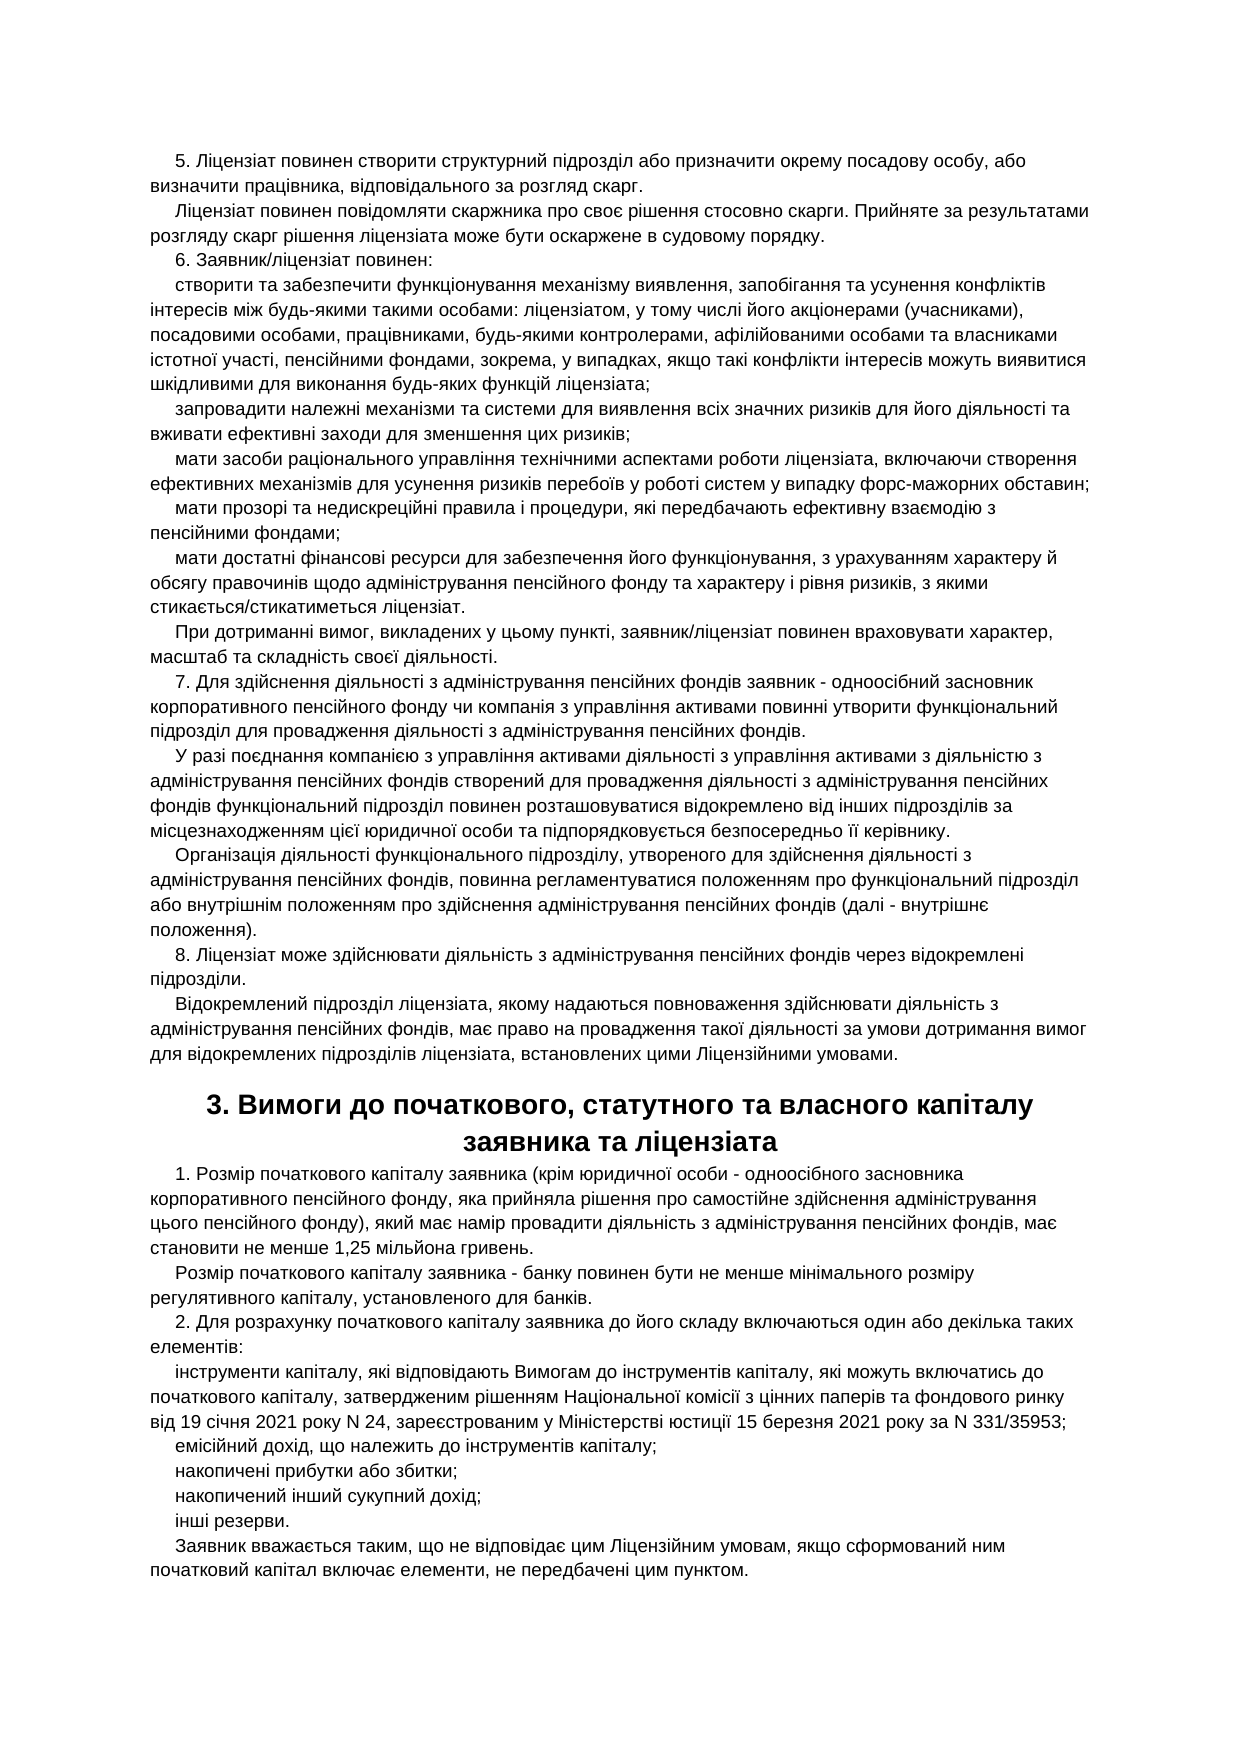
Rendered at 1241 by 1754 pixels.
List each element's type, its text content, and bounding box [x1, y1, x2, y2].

text запровадити належні механізми та системи для виявлення всіх значних ризиків для його діяльності та вживати ефективні заходи для зменшення цих ризиків; [150, 398, 1090, 444]
text створити та забезпечити функціонування механізму виявлення, запобігання та усунення конфліктів інтересів між будь-якими такими особами: ліцензіатом, у тому числі його акціонерами (учасниками), посадовими особами, працівниками, будь-якими контролерами, афілійованими особами та власниками істотної участі, пенсійними фондами, зокрема, у випадках, якщо такі конфлікти інтересів можуть виявитися шкідливими для виконання будь-яких функцій ліцензіата; [150, 274, 1090, 395]
text мати достатні фінансові ресурси для забезпечення його функціонування, з урахуванням характеру й обсягу правочинів щодо адміністрування пенсійного фонду та характеру і рівня ризиків, з якими стикається/стикатиметься ліцензіат. [150, 547, 1090, 618]
text мати прозорі та недискреційні правила і процедури, які передбачають ефективну взаємодію з пенсійними фондами; [150, 497, 1090, 543]
text Організація діяльності функціонального підрозділу, утвореного для здійснення діяльності з адміністрування пенсійних фондів, повинна регламентуватися положенням про функціональний підрозділ або внутрішнім положенням про здійснення адміністрування пенсійних фондів (далі - внутрішнє положення). [150, 844, 1090, 940]
text 5. Ліцензіат повинен створити структурний підрозділ або призначити окрему посадову особу, або визначити працівника, відповідального за розгляд скарг. [150, 150, 1090, 196]
subtitle 3. Вимоги до початкового, статутного та власного капіталу заявника та ліцензіата [150, 1088, 1090, 1158]
text емісійний дохід, що належить до інструментів капіталу; [150, 1435, 1090, 1457]
text інші резерви. [150, 1509, 1090, 1531]
text Заявник вважається таким, що не відповідає цим Ліцензійним умовам, якщо сформований ним початковий капітал включає елементи, не передбачені цим пунктом. [150, 1534, 1090, 1581]
text 7. Для здійснення діяльності з адміністрування пенсійних фондів заявник - одноосібний засновник корпоративного пенсійного фонду чи компанія з управління активами повинні утворити функціональний підрозділ для провадження діяльності з адміністрування пенсійних фондів. [150, 671, 1090, 742]
text інструменти капіталу, які відповідають Вимогам до інструментів капіталу, які можуть включатись до початкового капіталу, затвердженим рішенням Національної комісії з цінних паперів та фондового ринку від 19 січня 2021 року N 24, зареєстрованим у Міністерстві юстиції 15 березня 2021 року за N 331/35953; [150, 1361, 1090, 1432]
text накопичені прибутки або збитки; [150, 1460, 1090, 1482]
text 1. Розмір початкового капіталу заявника (крім юридичної особи - одноосібного засновника корпоративного пенсійного фонду, яка прийняла рішення про самостійне здійснення адміністрування цього пенсійного фонду), який має намір провадити діяльність з адміністрування пенсійних фондів, має становити не менше 1,25 мільйона гривень. [150, 1162, 1090, 1258]
text Ліцензіат повинен повідомляти скаржника про своє рішення стосовно скарги. Прийняте за результатами розгляду скарг рішення ліцензіата може бути оскаржене в судовому порядку. [150, 199, 1090, 246]
text накопичений інший сукупний дохід; [150, 1485, 1090, 1506]
text 6. Заявник/ліцензіат повинен: [150, 249, 1090, 271]
text 8. Ліцензіат може здійснювати діяльність з адміністрування пенсійних фондів через відокремлені підрозділи. [150, 943, 1090, 990]
text мати засоби раціонального управління технічними аспектами роботи ліцензіата, включаючи створення ефективних механізмів для усунення ризиків перебоїв у роботі систем у випадку форс-мажорних обставин; [150, 447, 1090, 494]
text При дотриманні вимог, викладених у цьому пункті, заявник/ліцензіат повинен враховувати характер, масштаб та складність своєї діяльності. [150, 621, 1090, 667]
text Розмір початкового капіталу заявника - банку повинен бути не менше мінімального розміру регулятивного капіталу, установленого для банків. [150, 1262, 1090, 1308]
text 2. Для розрахунку початкового капіталу заявника до його складу включаються один або декілька таких елементів: [150, 1311, 1090, 1358]
text У разі поєднання компанією з управління активами діяльності з управління активами з діяльністю з адміністрування пенсійних фондів створений для провадження діяльності з адміністрування пенсійних фондів функціональний підрозділ повинен розташовуватися відокремлено від інших підрозділів за місцезнаходженням цієї юридичної особи та підпорядковується безпосередньо її керівнику. [150, 745, 1090, 841]
text Відокремлений підрозділ ліцензіата, якому надаються повноваження здійснювати діяльність з адміністрування пенсійних фондів, має право на провадження такої діяльності за умови дотримання вимог для відокремлених підрозділів ліцензіата, встановлених цими Ліцензійними умовами. [150, 993, 1090, 1064]
